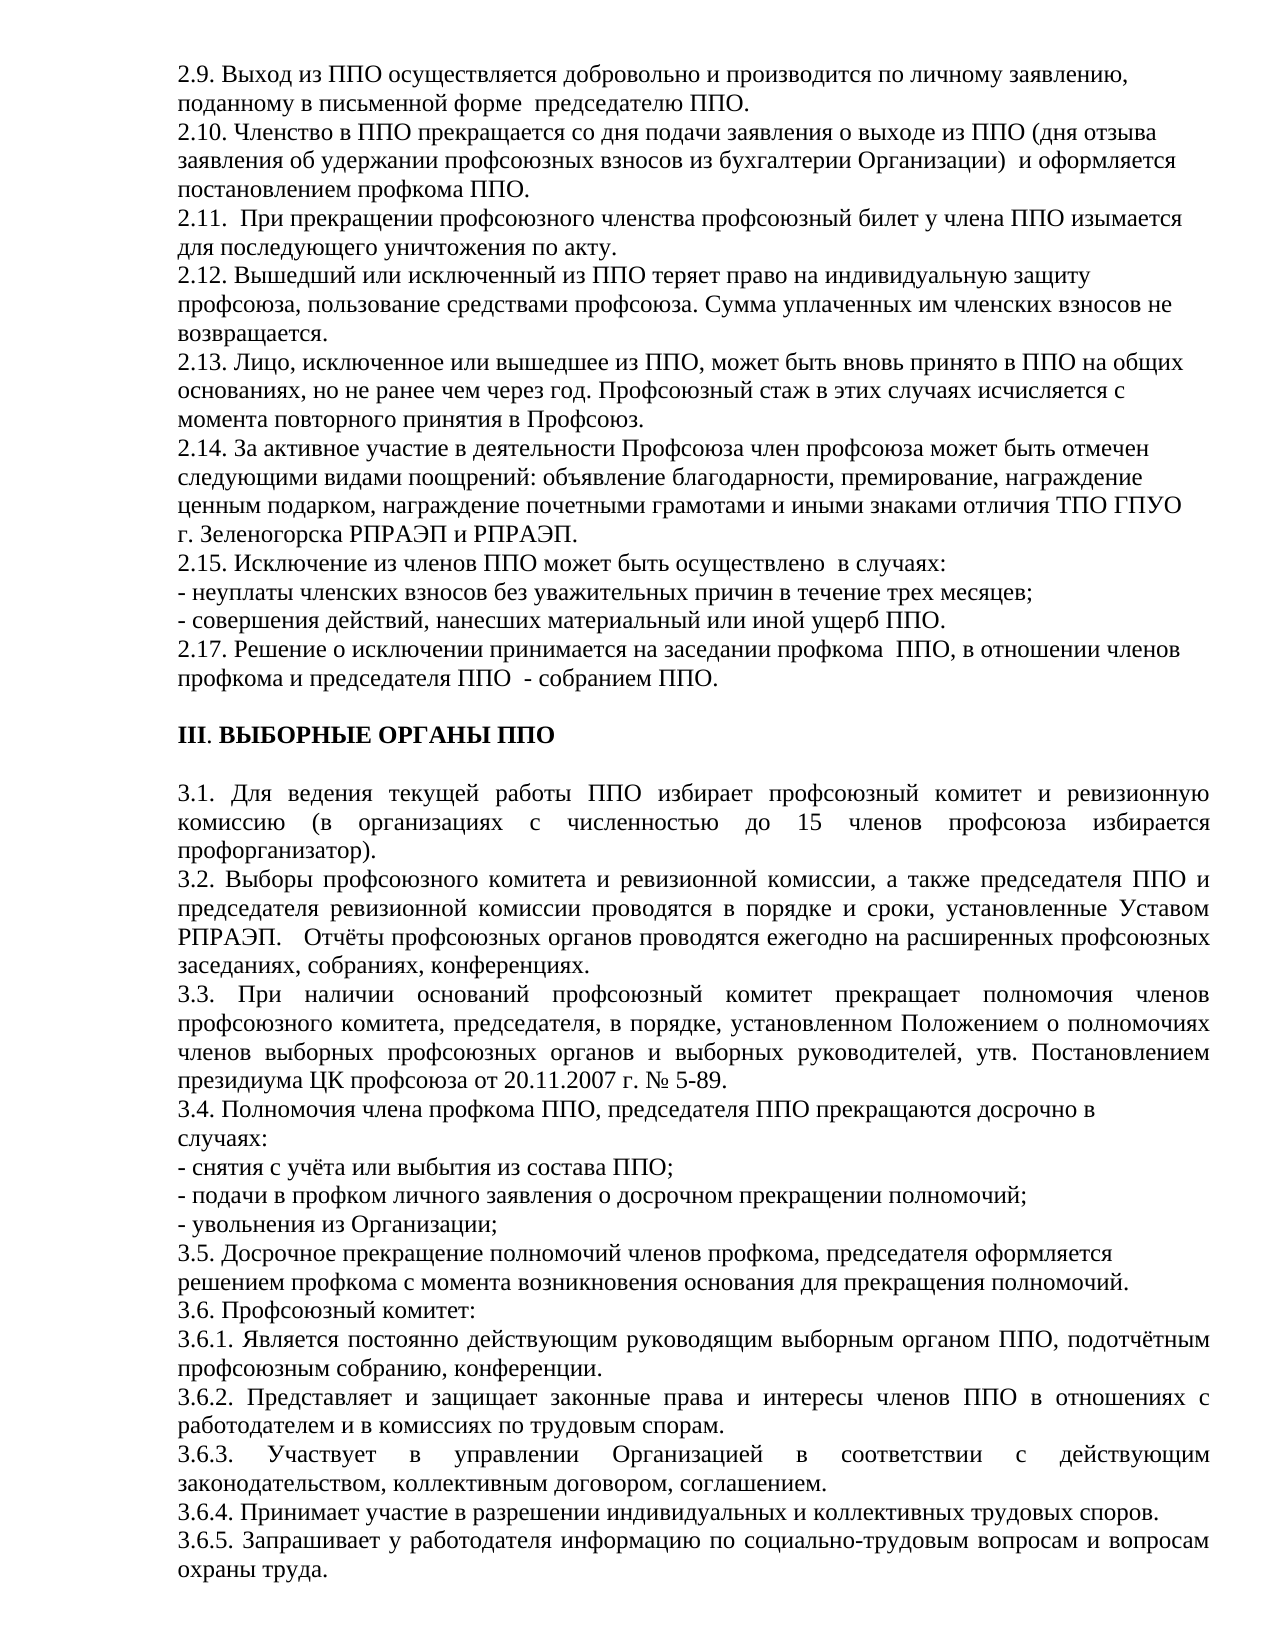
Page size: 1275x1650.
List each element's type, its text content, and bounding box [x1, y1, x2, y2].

text - совершения действий, нанесших материальный или иной ущерб ППО. [177, 605, 1186, 634]
text 3.6. Профсоюзный комитет: [177, 1295, 1211, 1324]
text 2.9. Выход из ППО осуществляется добровольно и производится по личному заявлению, поданному в письменной форме председателю ППО. [177, 59, 1186, 117]
text 2.10. Членство в ППО прекращается со дня подачи заявления о выходе из ППО (дня отзыва заявления об удержании профсоюзных взносов из бухгалтерии Организации) и оформляется постановлением профкома ППО. [177, 117, 1186, 203]
text - увольнения из Организации; [177, 1209, 1186, 1238]
text 3.6.2. Представляет и защищает законные права и интересы членов ППО в отношениях с работодателем и в комиссиях по трудовым спорам. [177, 1382, 1211, 1439]
text 2.14. За активное участие в деятельности Профсоюза член профсоюза может быть отмечен следующими видами поощрений: объявление благодарности, премирование, награждение ценным подарком, награждение почетными грамотами и иными знаками отличия ТПО ГПУО г. Зеленогорска РПРАЭП и РПРАЭП. [177, 433, 1186, 548]
text 3.6.1. Является постоянно действующим руководящим выборным органом ППО, подотчётным профсоюзным собранию, конференции. [177, 1324, 1211, 1382]
text 3.6.4. Принимает участие в разрешении индивидуальных и коллективных трудовых споров. [177, 1497, 1211, 1525]
text 3.6.3. Участвует в управлении Организацией в соответствии с действующим законодательством, коллективным договором, соглашением. [177, 1439, 1211, 1497]
text 3.1. Для ведения текущей работы ППО избирает профсоюзный комитет и ревизионную комиссию (в организациях с численностью до 15 членов профсоюза избирается профорганизатор). [177, 778, 1211, 864]
text - подачи в профком личного заявления о досрочном прекращении полномочий; [177, 1180, 1186, 1209]
text 3.2. Выборы профсоюзного комитета и ревизионной комиссии, а также председателя ППО и председателя ревизионной комиссии проводятся в порядке и сроки, установленные Уставом РПРАЭП. Отчёты профсоюзных органов проводятся ежегодно на расширенных профсоюзных заседаниях, собраниях, конференциях. [177, 864, 1211, 979]
text 3.5. Досрочное прекращение полномочий членов профкома, председателя оформляется решением профкома с момента возникновения основания для прекращения полномочий. [177, 1238, 1186, 1295]
text - снятия с учёта или выбытия из состава ППО; [177, 1152, 1186, 1180]
text 3.3. При наличии оснований профсоюзный комитет прекращает полномочия членов профсоюзного комитета, председателя, в порядке, установленном Положением о полномочиях членов выборных профсоюзных органов и выборных руководителей, утв. Постановлением президиума ЦК профсоюза от 20.11.2007 г. № 5-89. [177, 979, 1211, 1094]
text 2.13. Лицо, исключенное или вышедшее из ППО, может быть вновь принято в ППО на общих основаниях, но не ранее чем через год. Профсоюзный стаж в этих случаях исчисляется с момента повторного принятия в Профсоюз. [177, 347, 1186, 433]
text 3.4. Полномочия члена профкома ППО, председателя ППО прекращаются досрочно в случаях: [177, 1094, 1186, 1152]
text 3.6.5. Запрашивает у работодателя информацию по социально-трудовым вопросам и вопросам охраны труда. [177, 1525, 1211, 1583]
text III. ВЫБОРНЫЕ ОРГАНЫ ППО [177, 720, 1211, 749]
text 2.15. Исключение из членов ППО может быть осуществлено в случаях: [177, 548, 1186, 577]
text - неуплаты членских взносов без уважительных причин в течение трех месяцев; [177, 577, 1186, 605]
text 2.17. Решение о исключении принимается на заседании профкома ППО, в отношении членов профкома и председателя ППО - собранием ППО. [177, 634, 1186, 692]
text 2.11. При прекращении профсоюзного членства профсоюзный билет у члена ППО изымается для последующего уничтожения по акту. [177, 203, 1186, 260]
text 2.12. Вышедший или исключенный из ППО теряет право на индивидуальную защиту профсоюза, пользование средствами профсоюза. Сумма уплаченных им членских взносов не возвращается. [177, 260, 1186, 347]
